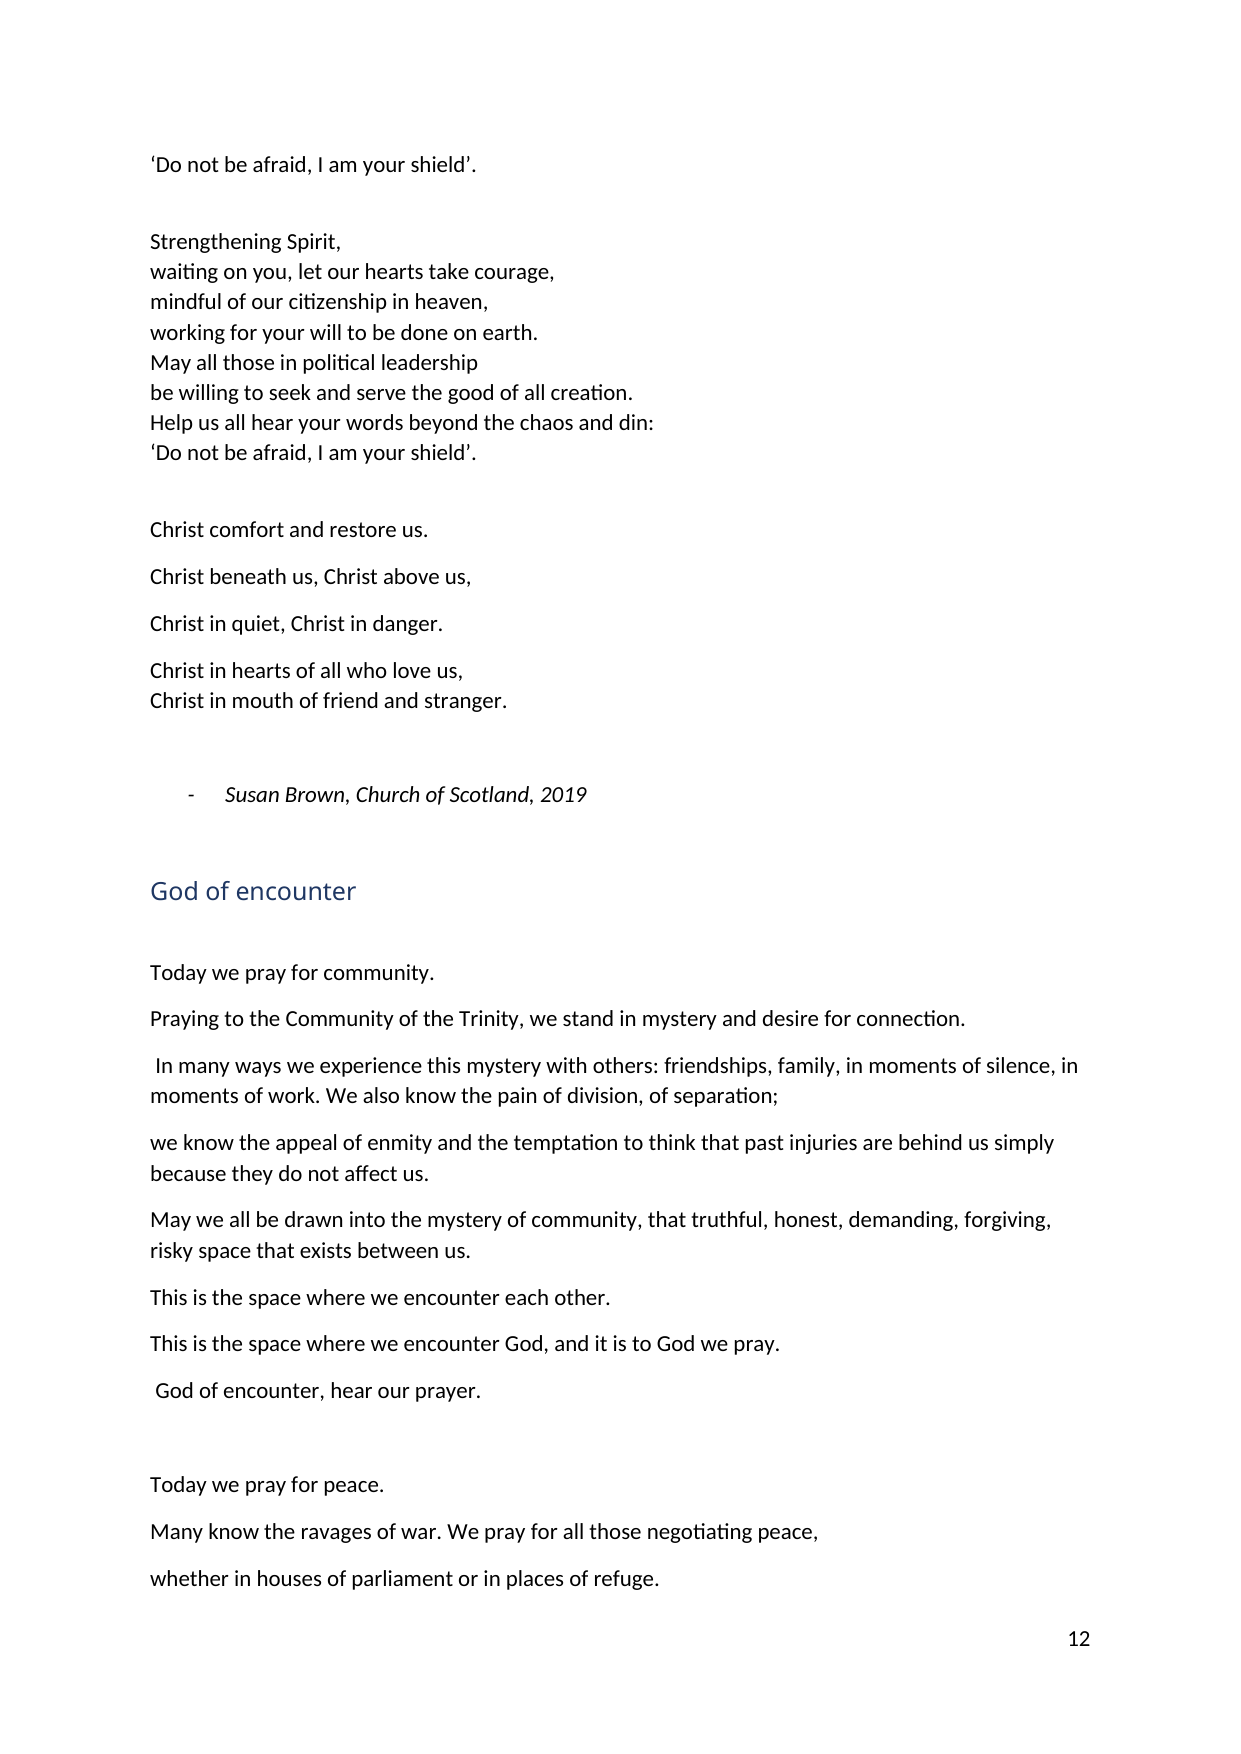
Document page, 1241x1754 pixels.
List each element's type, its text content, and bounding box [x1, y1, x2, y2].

text Today we pray for peace. [150, 1470, 1090, 1498]
text whether in houses of parliament or in places of refuge. [150, 1564, 1090, 1592]
text Christ in quiet, Christ in danger. [150, 609, 1090, 637]
text Strengthening Spirit, waiting on you, let our hearts take courage, mindful of our citizenship in heaven, working for your will to be done on earth. May all those in political leadership be willing to seek and serve the good of all creation. Help us all hear your words beyond the chaos and din: ‘Do not be afraid, I am your shield’. [150, 227, 1090, 497]
text In many ways we experience this mystery with others: friendships, family, in moments of silence, in moments of work. We also know the pain of division, of separation; [150, 1051, 1090, 1109]
subtitle God of encounter [150, 874, 1090, 908]
text Christ beneath us, Christ above us, [150, 562, 1090, 591]
text Christ in hearts of all who love us, Christ in mouth of friend and stranger. [150, 656, 1090, 714]
text Today we pray for community. [150, 958, 1090, 986]
text we know the appeal of enmity and the temptation to think that past injuries are behind us simply because they do not affect us. [150, 1128, 1090, 1187]
list Susan Brown, Church of Scotland, 2019 [187, 780, 1090, 808]
text This is the space where we encounter God, and it is to God we pray. [150, 1329, 1090, 1357]
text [150, 150, 1090, 208]
text Many know the ravages of war. We pray for all those negotiating peace, [150, 1517, 1090, 1545]
text Praying to the Community of the Trinity, we stand in mystery and desire for connection. [150, 1004, 1090, 1032]
text May we all be drawn into the mystery of community, that truthful, honest, demanding, forgiving, risky space that exists between us. [150, 1206, 1090, 1264]
text This is the space where we encounter each other. [150, 1283, 1090, 1311]
text God of encounter, hear our prayer. [150, 1376, 1090, 1404]
text Christ comfort and restore us. [150, 516, 1090, 544]
